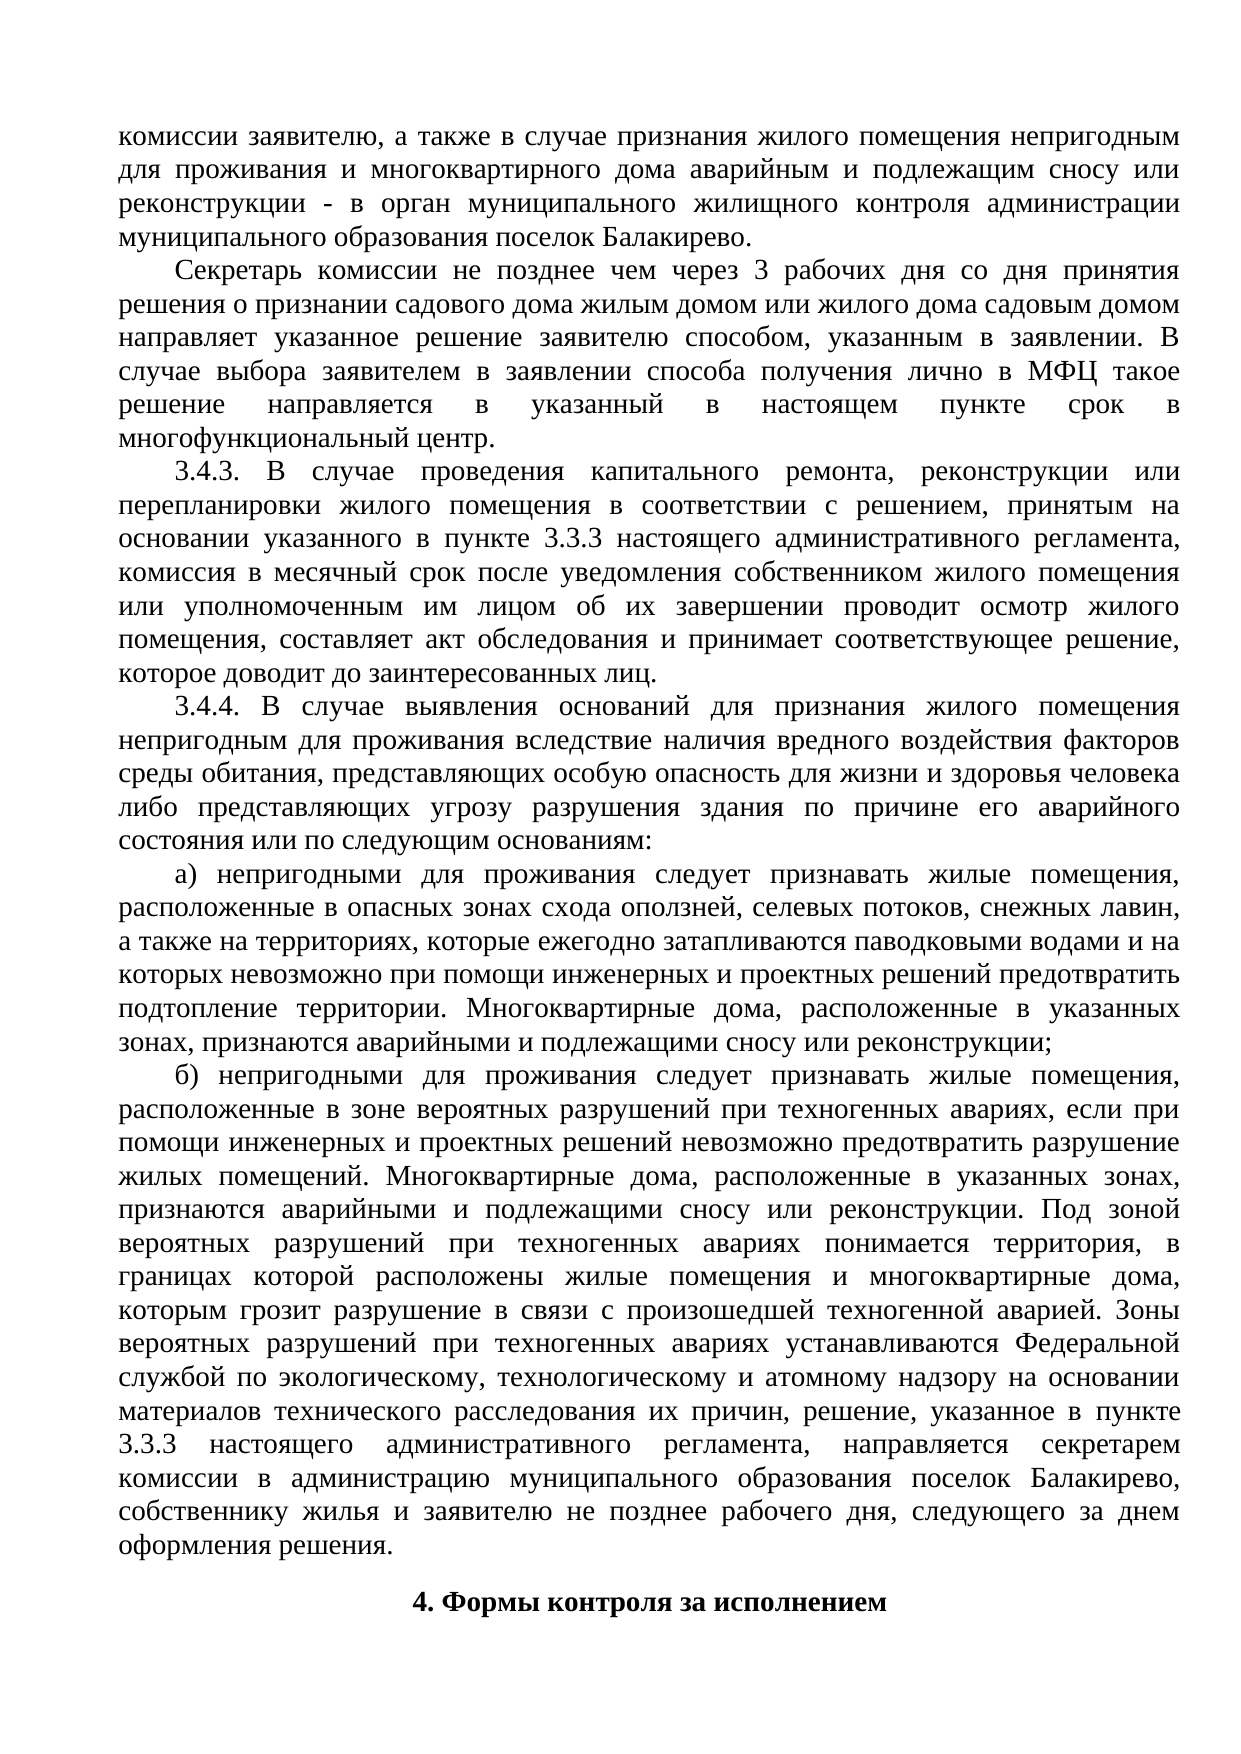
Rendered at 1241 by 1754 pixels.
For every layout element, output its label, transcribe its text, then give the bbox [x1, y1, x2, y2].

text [118, 118, 1181, 252]
text а) непригодными для проживания следует признавать жилые помещения, расположенные в опасных зонах схода оползней, селевых потоков, снежных лавин, а также на территориях, которые ежегодно затапливаются паводковыми водами и на которых невозможно при помощи инженерных и проектных решений предотвратить подтопление территории. Многоквартирные дома, расположенные в указанных зонах, признаются аварийными и подлежащими сносу или реконструкции; [118, 856, 1181, 1057]
text б) непригодными для проживания следует признавать жилые помещения, расположенные в зоне вероятных разрушений при техногенных авариях, если при помощи инженерных и проектных решений невозможно предотвратить разрушение жилых помещений. Многоквартирные дома, расположенные в указанных зонах, признаются аварийными и подлежащими сносу или реконструкции. Под зоной вероятных разрушений при техногенных авариях понимается территория, в границах которой расположены жилые помещения и многоквартирные дома, которым грозит разрушение в связи с произошедшей техногенной аварией. Зоны вероятных разрушений при техногенных авариях устанавливаются Федеральной службой по экологическому, технологическому и атомному надзору на основании материалов технического расследования их причин, решение, указанное в пункте 3.3.3 настоящего административного регламента, направляется секретарем комиссии в администрацию муниципального образования поселок Балакирево, собственнику жилья и заявителю не позднее рабочего дня, следующего за днем оформления решения. [118, 1057, 1181, 1560]
title 4. Формы контроля за исполнением [118, 1584, 1181, 1618]
text 3.4.3. В случае проведения капитального ремонта, реконструкции или перепланировки жилого помещения в соответствии с решением, принятым на основании указанного в пункте 3.3.3 настоящего административного регламента, комиссия в месячный срок после уведомления собственником жилого помещения или уполномоченным им лицом об их завершении проводит осмотр жилого помещения, составляет акт обследования и принимает соответствующее решение, которое доводит до заинтересованных лиц. [118, 453, 1181, 688]
text 3.4.4. В случае выявления оснований для признания жилого помещения непригодным для проживания вследствие наличия вредного воздействия факторов среды обитания, представляющих особую опасность для жизни и здоровья человека либо представляющих угрозу разрушения здания по причине его аварийного состояния или по следующим основаниям: [118, 688, 1181, 856]
text Секретарь комиссии не позднее чем через 3 рабочих дня со дня принятия решения о признании садового дома жилым домом или жилого дома садовым домом направляет указанное решение заявителю способом, указанным в заявлении. В случае выбора заявителем в заявлении способа получения лично в МФЦ такое решение направляется в указанный в настоящем пункте срок в многофункциональный центр. [118, 252, 1181, 453]
